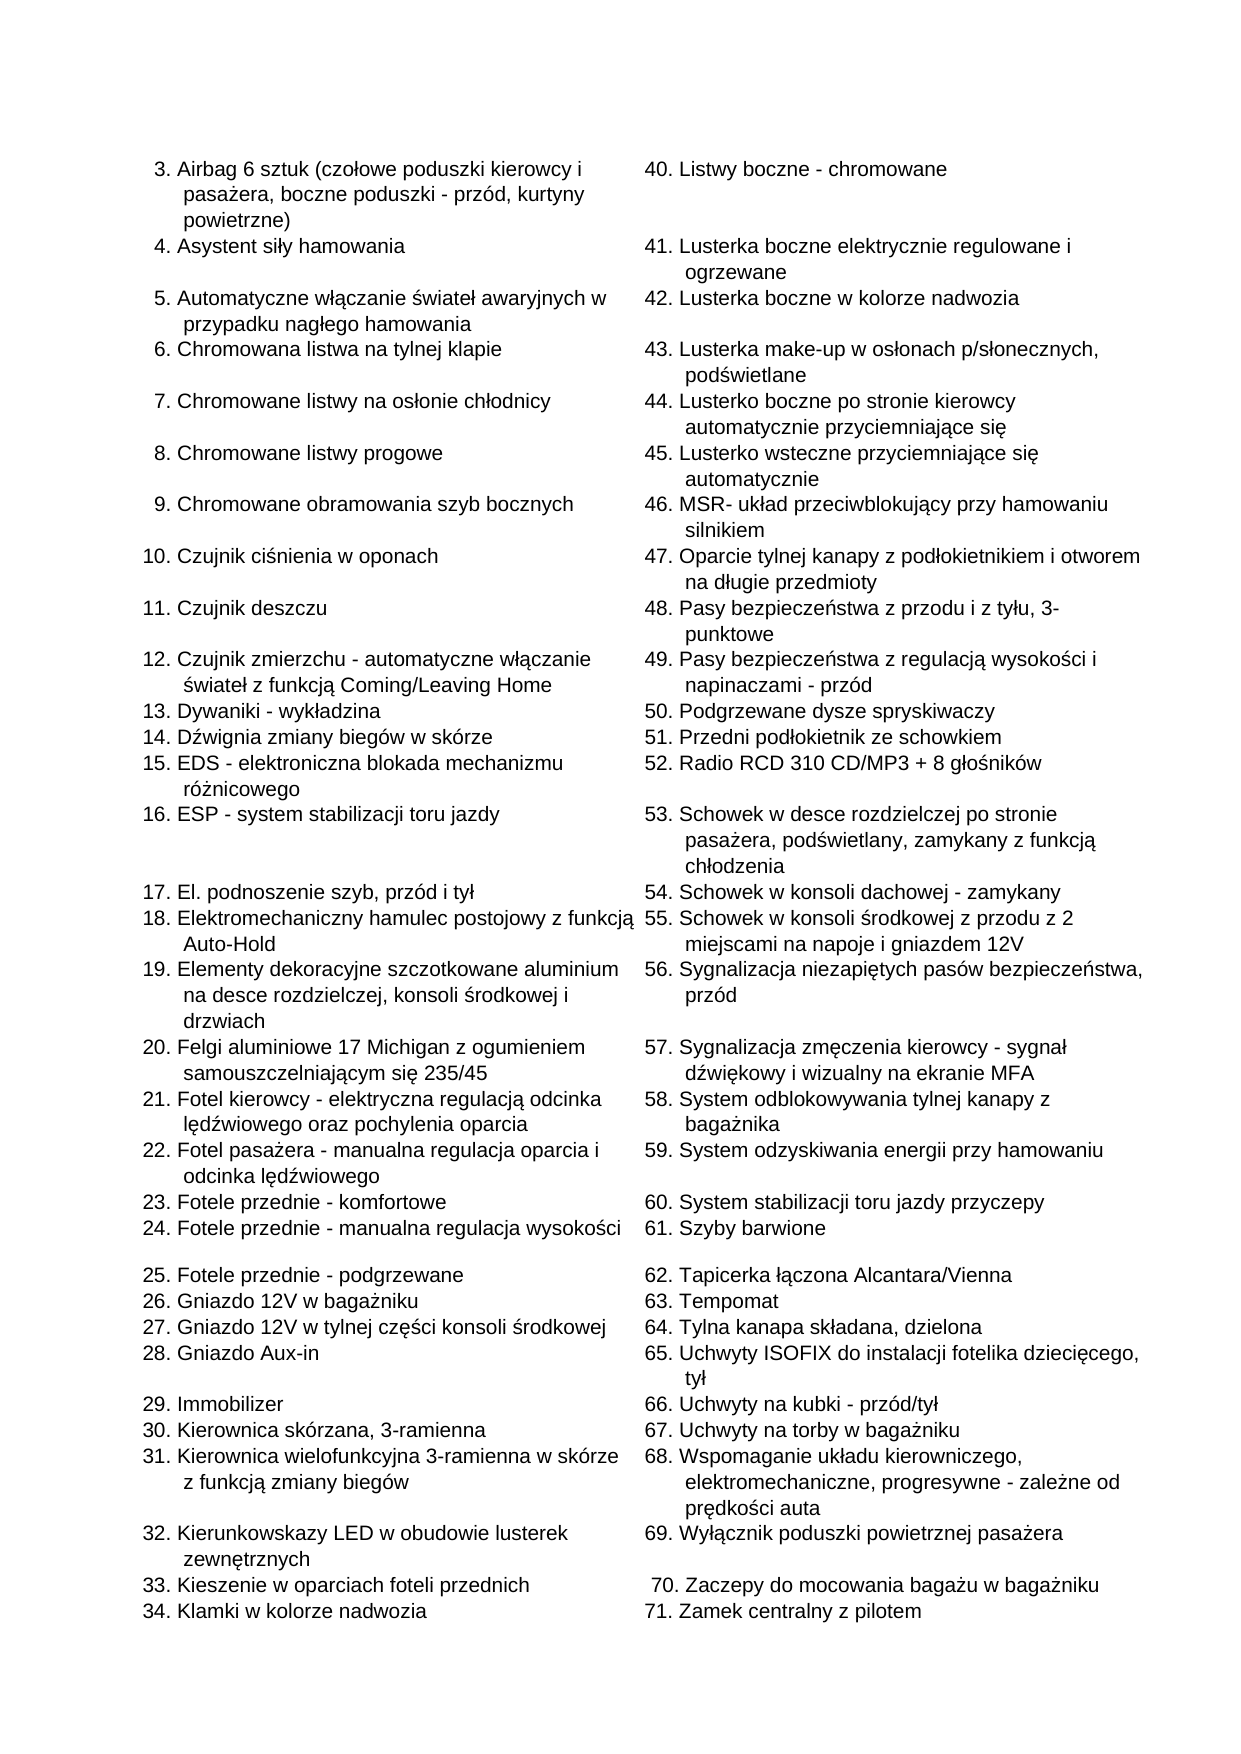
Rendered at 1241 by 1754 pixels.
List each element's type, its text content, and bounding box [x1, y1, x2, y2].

table_cell 3. Airbag 6 sztuk (czołowe poduszki kierowcy i pasażera, boczne poduszki - przód, kurtyny powietrzne) [142, 156, 644, 234]
table_cell 43. Lusterka make-up w osłonach p/słonecznych, podświetlane [644, 337, 1143, 389]
table_cell 24. Fotele przednie - manualna regulacja wysokości [142, 1216, 644, 1263]
table_cell 65. Uchwyty ISOFIX do instalacji fotelika dziecięcego, tył [644, 1340, 1143, 1392]
table_cell 55. Schowek w konsoli środkowej z przodu z 2 miejscami na napoje i gniazdem 12V [644, 906, 1143, 957]
table_cell 42. Lusterka boczne w kolorze nadwozia [644, 286, 1143, 337]
table_cell 13. Dywaniki - wykładzina [142, 699, 644, 725]
table_cell 47. Oparcie tylnej kanapy z podłokietnikiem i otworem na długie przedmioty [644, 544, 1143, 596]
table_cell 56. Sygnalizacja niezapiętych pasów bezpieczeństwa, przód [644, 957, 1143, 1035]
table_cell 28. Gniazdo Aux-in [142, 1340, 644, 1392]
table_cell 32. Kierunkowskazy LED w obudowie lusterek zewnętrznych [142, 1521, 644, 1573]
table_cell 44. Lusterko boczne po stronie kierowcy automatycznie przyciemniające się [644, 389, 1143, 441]
table_cell 71. Zamek centralny z pilotem [615, 1599, 1110, 1624]
table_cell 60. System stabilizacji toru jazdy przyczepy [644, 1190, 1143, 1216]
table_cell 50. Podgrzewane dysze spryskiwaczy [644, 699, 1143, 725]
table_cell 33. Kieszenie w oparciach foteli przednich [142, 1573, 614, 1599]
table_cell 68. Wspomaganie układu kierowniczego, elektromechaniczne, progresywne - zależne od prędkości auta [644, 1444, 1143, 1521]
table_cell 41. Lusterka boczne elektrycznie regulowane i ogrzewane [644, 234, 1143, 286]
table_cell 26. Gniazdo 12V w bagażniku [142, 1289, 644, 1314]
table_cell 40. Listwy boczne - chromowane [644, 156, 1143, 234]
table_cell 52. Radio RCD 310 CD/MP3 + 8 głośników [644, 751, 1143, 802]
table_cell 45. Lusterko wsteczne przyciemniające się automatycznie [644, 441, 1143, 492]
table_cell 27. Gniazdo 12V w tylnej części konsoli środkowej [142, 1315, 644, 1340]
table_cell 12. Czujnik zmierzchu - automatyczne włączanie świateł z funkcją Coming/Leaving Home [142, 647, 644, 699]
table_cell 62. Tapicerka łączona Alcantara/Vienna [644, 1263, 1143, 1289]
table_cell 15. EDS - elektroniczna blokada mechanizmu różnicowego [142, 751, 644, 802]
table_cell 17. El. podnoszenie szyb, przód i tył [142, 880, 644, 906]
table_cell 22. Fotel pasażera - manualna regulacja oparcia i odcinka lędźwiowego [142, 1138, 644, 1190]
table_cell 23. Fotele przednie - komfortowe [142, 1190, 644, 1216]
table_cell 11. Czujnik deszczu [142, 596, 644, 647]
table_cell 6. Chromowana listwa na tylnej klapie [142, 337, 644, 389]
table_cell 66. Uchwyty na kubki - przód/tył [644, 1392, 1143, 1418]
table_cell 14. Dźwignia zmiany biegów w skórze [142, 725, 644, 751]
table_cell 59. System odzyskiwania energii przy hamowaniu [644, 1138, 1143, 1190]
table_cell 58. System odblokowywania tylnej kanapy z bagażnika [644, 1086, 1143, 1138]
table_cell 49. Pasy bezpieczeństwa z regulacją wysokości i napinaczami - przód [644, 647, 1143, 699]
table_cell 4. Asystent siły hamowania [142, 234, 644, 286]
table_cell 25. Fotele przednie - podgrzewane [142, 1263, 644, 1289]
table_cell 53. Schowek w desce rozdzielczej po stronie pasażera, podświetlany, zamykany z funkcją chłodzenia [644, 802, 1143, 880]
table_cell 54. Schowek w konsoli dachowej - zamykany [644, 880, 1143, 906]
table_cell 10. Czujnik ciśnienia w oponach [142, 544, 644, 596]
table_cell 69. Wyłącznik poduszki powietrznej pasażera [644, 1521, 1143, 1573]
table_cell 70. Zaczepy do mocowania bagażu w bagażniku [615, 1573, 1110, 1599]
table_cell 48. Pasy bezpieczeństwa z przodu i z tyłu, 3-punktowe [644, 596, 1143, 647]
table_cell 5. Automatyczne włączanie świateł awaryjnych w przypadku nagłego hamowania [142, 286, 644, 337]
table_cell 31. Kierownica wielofunkcyjna 3-ramienna w skórze z funkcją zmiany biegów [142, 1444, 644, 1521]
table_cell 29. Immobilizer [142, 1392, 644, 1418]
table_cell 9. Chromowane obramowania szyb bocznych [142, 492, 644, 544]
table_cell 30. Kierownica skórzana, 3-ramienna [142, 1418, 644, 1444]
table_cell 16. ESP - system stabilizacji toru jazdy [142, 802, 644, 880]
table_cell 63. Tempomat [644, 1289, 1143, 1314]
table_cell 51. Przedni podłokietnik ze schowkiem [644, 725, 1143, 751]
table_cell 21. Fotel kierowcy - elektryczna regulacją odcinka lędźwiowego oraz pochylenia oparcia [142, 1086, 644, 1138]
table_cell 20. Felgi aluminiowe 17 Michigan z ogumieniem samouszczelniającym się 235/45 [142, 1035, 644, 1086]
table_cell 7. Chromowane listwy na osłonie chłodnicy [142, 389, 644, 441]
table_cell 64. Tylna kanapa składana, dzielona [644, 1315, 1143, 1340]
table_cell 19. Elementy dekoracyjne szczotkowane aluminium na desce rozdzielczej, konsoli środkowej i drzwiach [142, 957, 644, 1035]
table_cell 46. MSR- układ przeciwblokujący przy hamowaniu silnikiem [644, 492, 1143, 544]
table_cell 8. Chromowane listwy progowe [142, 441, 644, 492]
table_cell 34. Klamki w kolorze nadwozia [142, 1599, 614, 1624]
table_cell 18. Elektromechaniczny hamulec postojowy z funkcją Auto-Hold [142, 906, 644, 957]
table_cell 61. Szyby barwione [644, 1216, 1143, 1263]
table_cell 67. Uchwyty na torby w bagażniku [644, 1418, 1143, 1444]
table_cell 57. Sygnalizacja zmęczenia kierowcy - sygnał dźwiękowy i wizualny na ekranie MFA [644, 1035, 1143, 1086]
